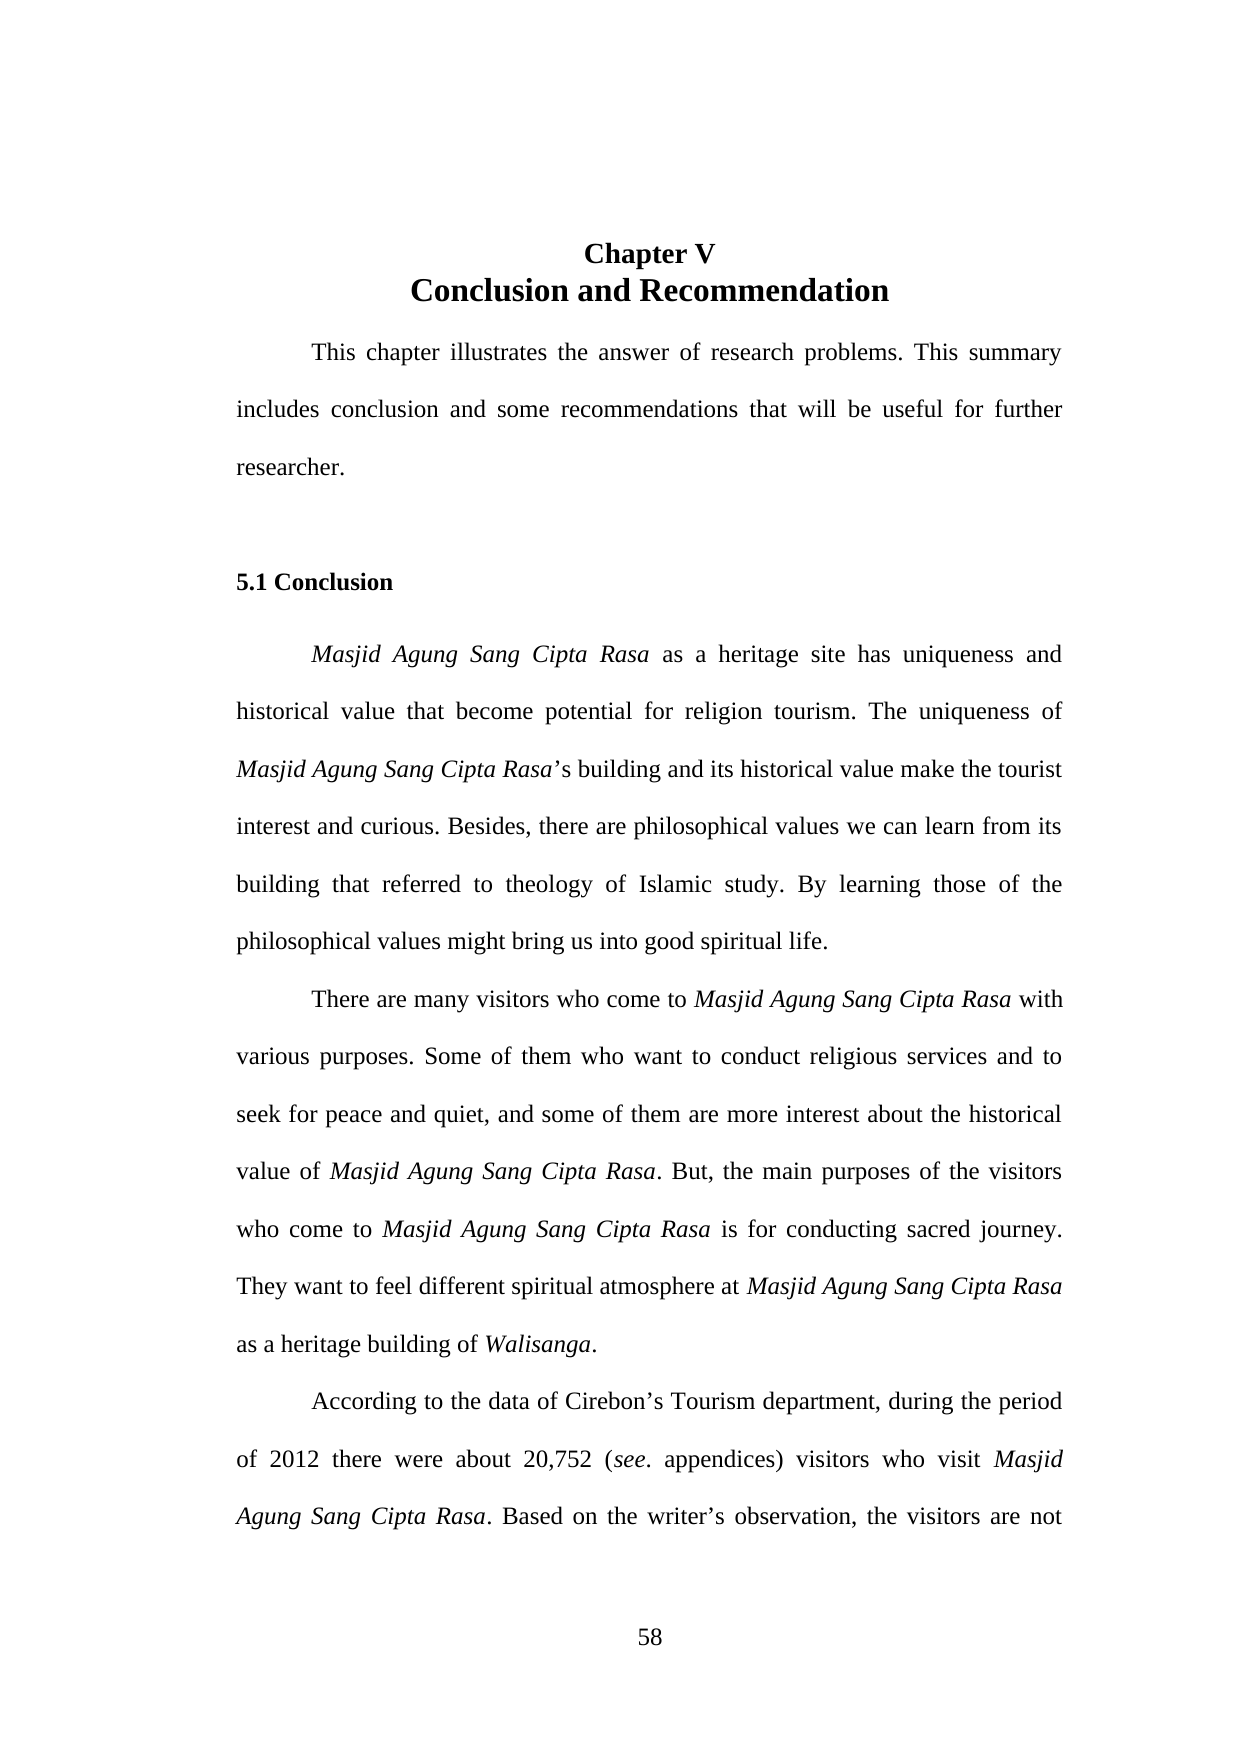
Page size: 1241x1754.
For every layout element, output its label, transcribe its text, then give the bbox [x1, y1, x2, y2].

text Conclusion and Recommendation [236, 270, 1063, 308]
text 5.1 Conclusion [236, 567, 1063, 596]
text There are many visitors who come to Masjid Agung Sang Cipta Rasa with various purposes. Some of them who want to conduct religious services and to seek for peace and quiet, and some of them are more interest about the historical value of Masjid Agung Sang Cipta Rasa. But, the main purposes of the visitors who come to Masjid Agung Sang Cipta Rasa is for conducting sacred journey. They want to feel different spiritual atmosphere at Masjid Agung Sang Cipta Rasa as a heritage building of Walisanga. [236, 984, 1063, 1357]
text Masjid Agung Sang Cipta Rasa as a heritage site has uniqueness and historical value that become potential for religion tourism. The uniqueness of Masjid Agung Sang Cipta Rasa’s building and its historical value make the tourist interest and curious. Besides, there are philosophical values we can learn from its building that referred to theology of Islamic study. By learning those of the philosophical values might bring us into good spiritual life. [236, 639, 1063, 955]
text This chapter illustrates the answer of research problems. This summary includes conclusion and some recommendations that will be useful for further researcher. [236, 337, 1063, 481]
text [236, 1386, 1063, 1530]
text Chapter V [236, 236, 1063, 270]
